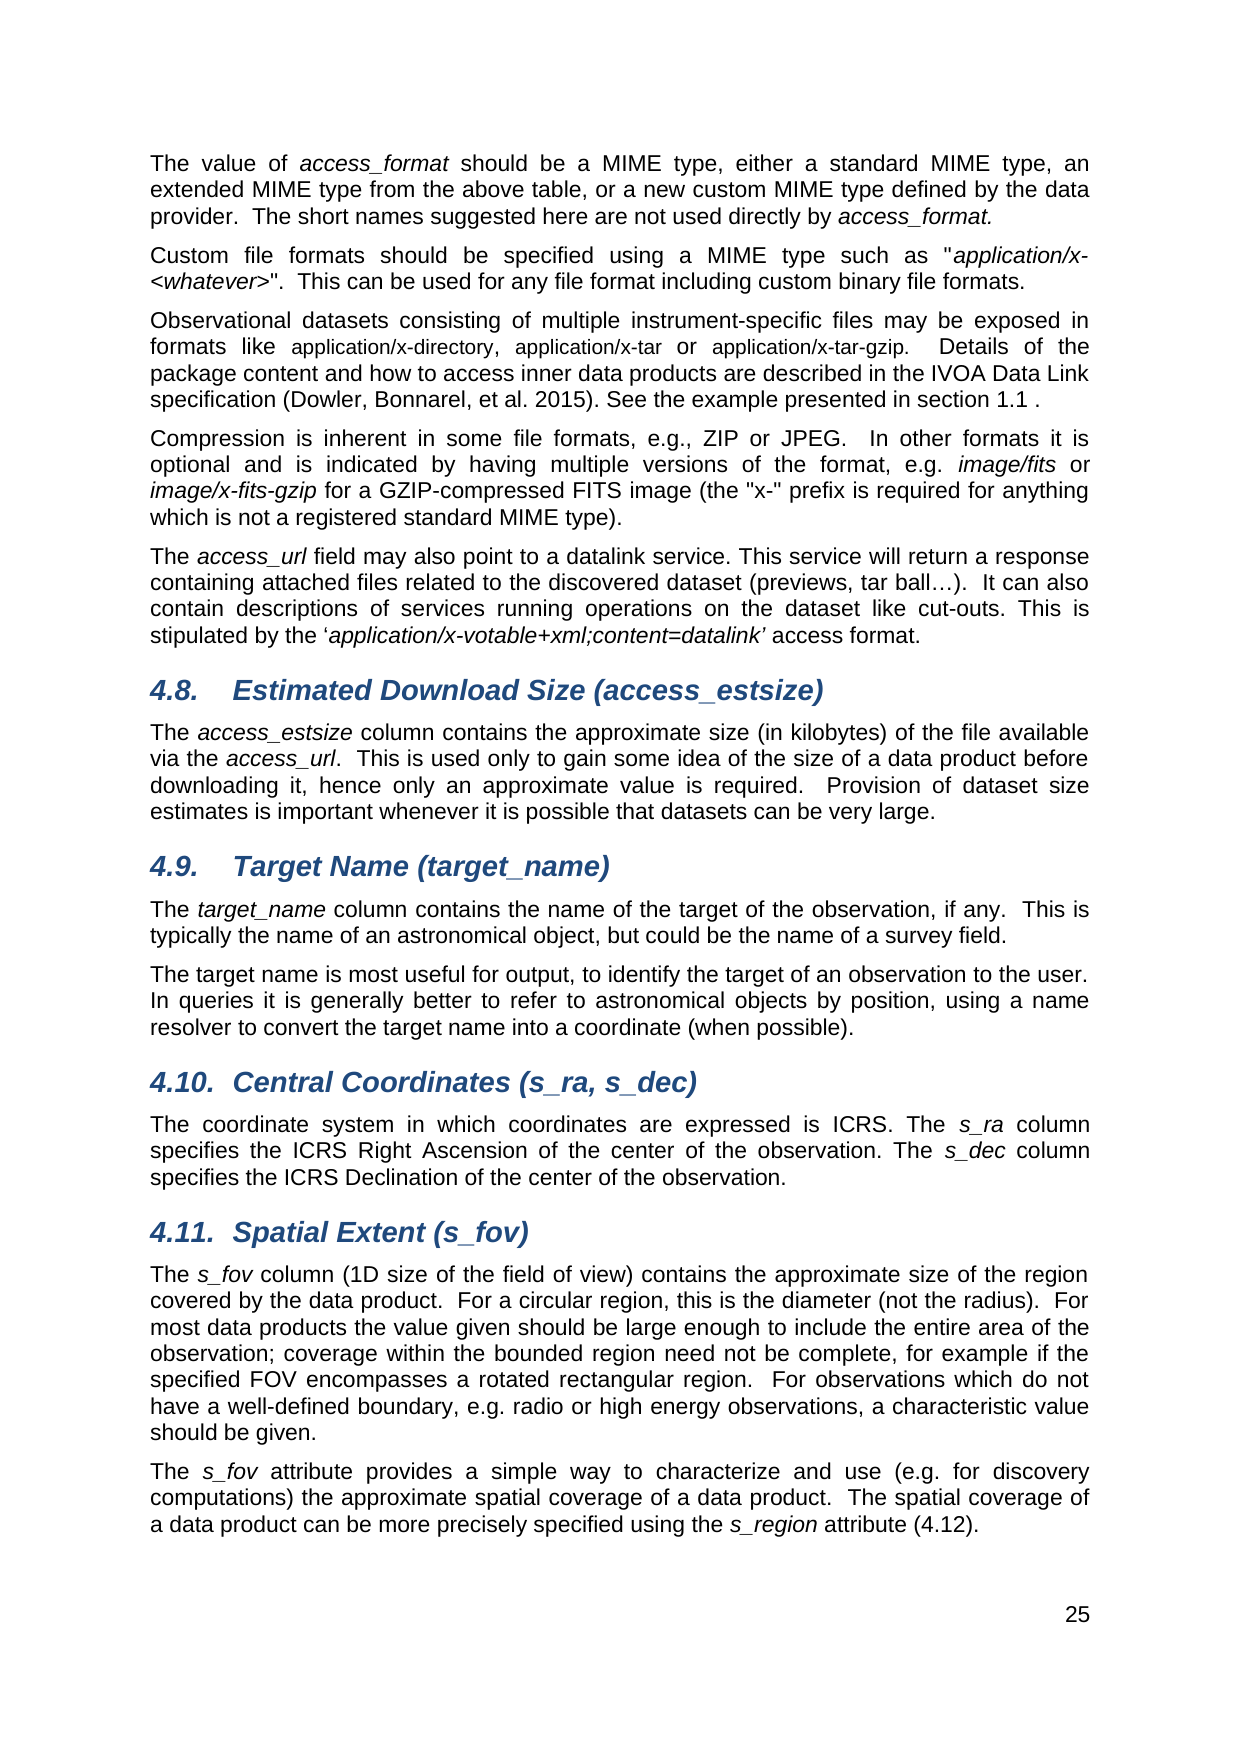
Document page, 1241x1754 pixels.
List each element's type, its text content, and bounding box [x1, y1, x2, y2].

text The s_fov attribute provides a simple way to characterize and use (e.g. for discovery computations) the approximate spatial coverage of a data product. The spatial coverage of a data product can be more precisely specified using the s_region attribute (4.12). [150, 1458, 1090, 1537]
text The s_fov column (1D size of the field of view) contains the approximate size of the region covered by the data product. For a circular region, this is the diameter (not the radius). For most data products the value given should be large enough to include the entire area of the observation; coverage within the bounded region need not be complete, for example if the specified FOV encompasses a rotated rectangular region. For observations which do not have a well-defined boundary, e.g. radio or high energy observations, a characteristic value should be given. [150, 1261, 1090, 1445]
text The coordinate system in which coordinates are expressed is ICRS. The s_ra column specifies the ICRS Right Ascension of the center of the observation. The s_dec column specifies the ICRS Declination of the center of the observation. [150, 1111, 1090, 1190]
text Custom file formats should be specified using a MIME type such as "application/x-<whatever>". This can be used for any file format including custom binary file formats. [150, 242, 1090, 294]
text The access_estsize column contains the approximate size (in kilobytes) of the file available via the access_url. This is used only to gain some idea of the size of a data product before downloading it, hence only an approximate value is required. Provision of dataset size estimates is important whenever it is possible that datasets can be very large. [150, 719, 1090, 824]
subtitle Estimated Download Size (access_estsize) [150, 673, 1090, 707]
text Observational datasets consisting of multiple instrument-specific files may be exposed in formats like application/x-directory, application/x-tar or application/x-tar-gzip. Details of the package content and how to access inner data products are described in the IVOA Data Link specification. See the example presented in section C.1.1 . [150, 307, 1090, 412]
subtitle Spatial Extent (s_fov) [150, 1215, 1090, 1248]
subtitle Target Name (target_name) [150, 849, 1090, 883]
subtitle Central Coordinates (s_ra, s_dec) [150, 1065, 1090, 1098]
text Compression is inherent in some file formats, e.g., ZIP or JPEG. In other formats it is optional and is indicated by having multiple versions of the format, e.g. image/fits or image/x-fits-gzip for a GZIP-compressed FITS image (the "x-" prefix is required for anything which is not a registered standard MIME type). [150, 425, 1090, 530]
text The target name is most useful for output, to identify the target of an observation to the user. In queries it is generally better to refer to astronomical objects by position, using a name resolver to convert the target name into a coordinate (when possible). [150, 961, 1090, 1040]
text The value of access_format should be a MIME type, either a standard MIME type, an extended MIME type from the above table, or a new custom MIME type defined by the data provider. The short names suggested here are not used directly by access_format. [150, 150, 1090, 229]
text The target_name column contains the name of the target of the observation, if any. This is typically the name of an astronomical object, but could be the name of a survey field. [150, 896, 1090, 948]
text The access_url field may also point to a datalink service. This service will return a response containing attached files related to the discovered dataset (previews, tar ball…). It can also contain descriptions of services running operations on the dataset like cut-outs. This is stipulated by the ‘application/x-votable+xml;content=datalink’ access format. [150, 543, 1090, 648]
